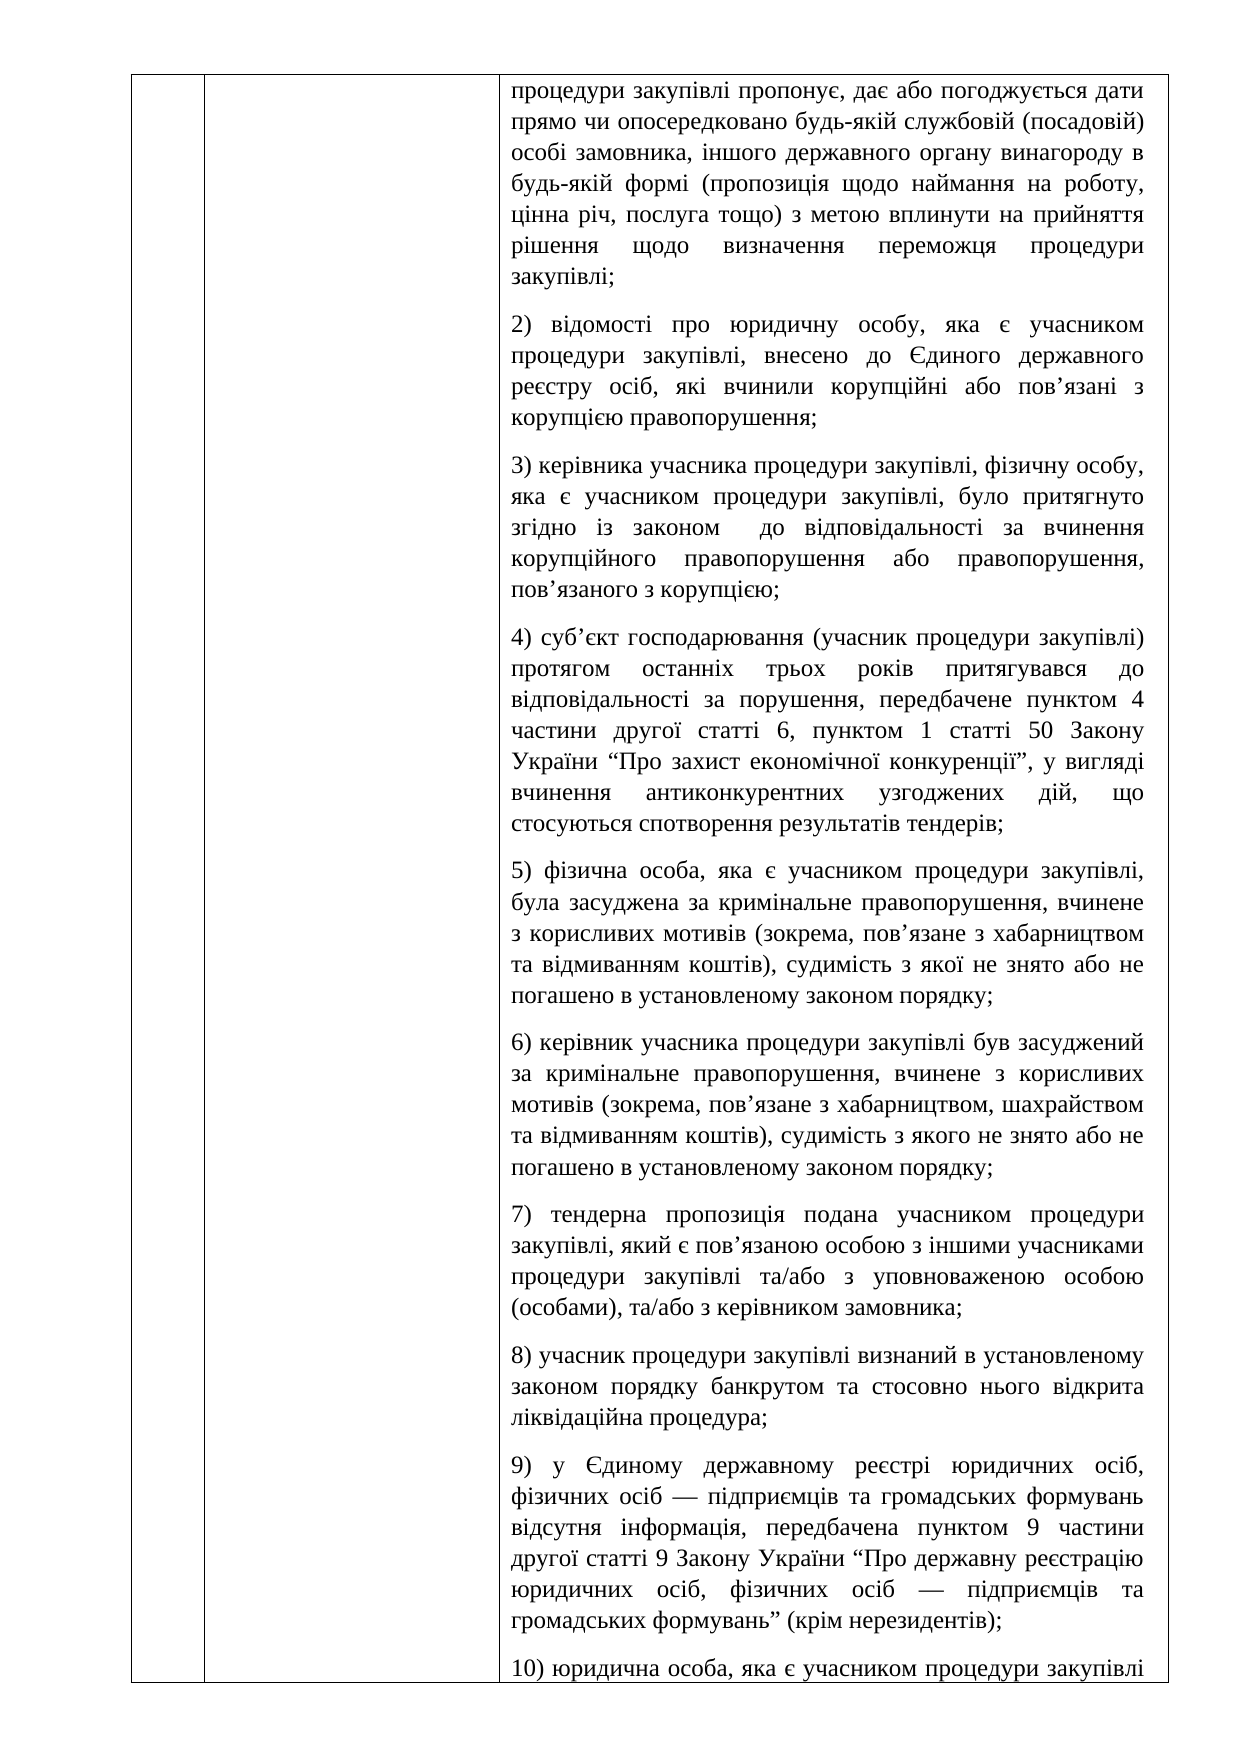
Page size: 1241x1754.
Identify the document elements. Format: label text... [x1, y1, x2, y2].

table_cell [500, 75, 1168, 1682]
table_cell 5 [132, 75, 204, 1682]
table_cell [205, 75, 499, 1682]
